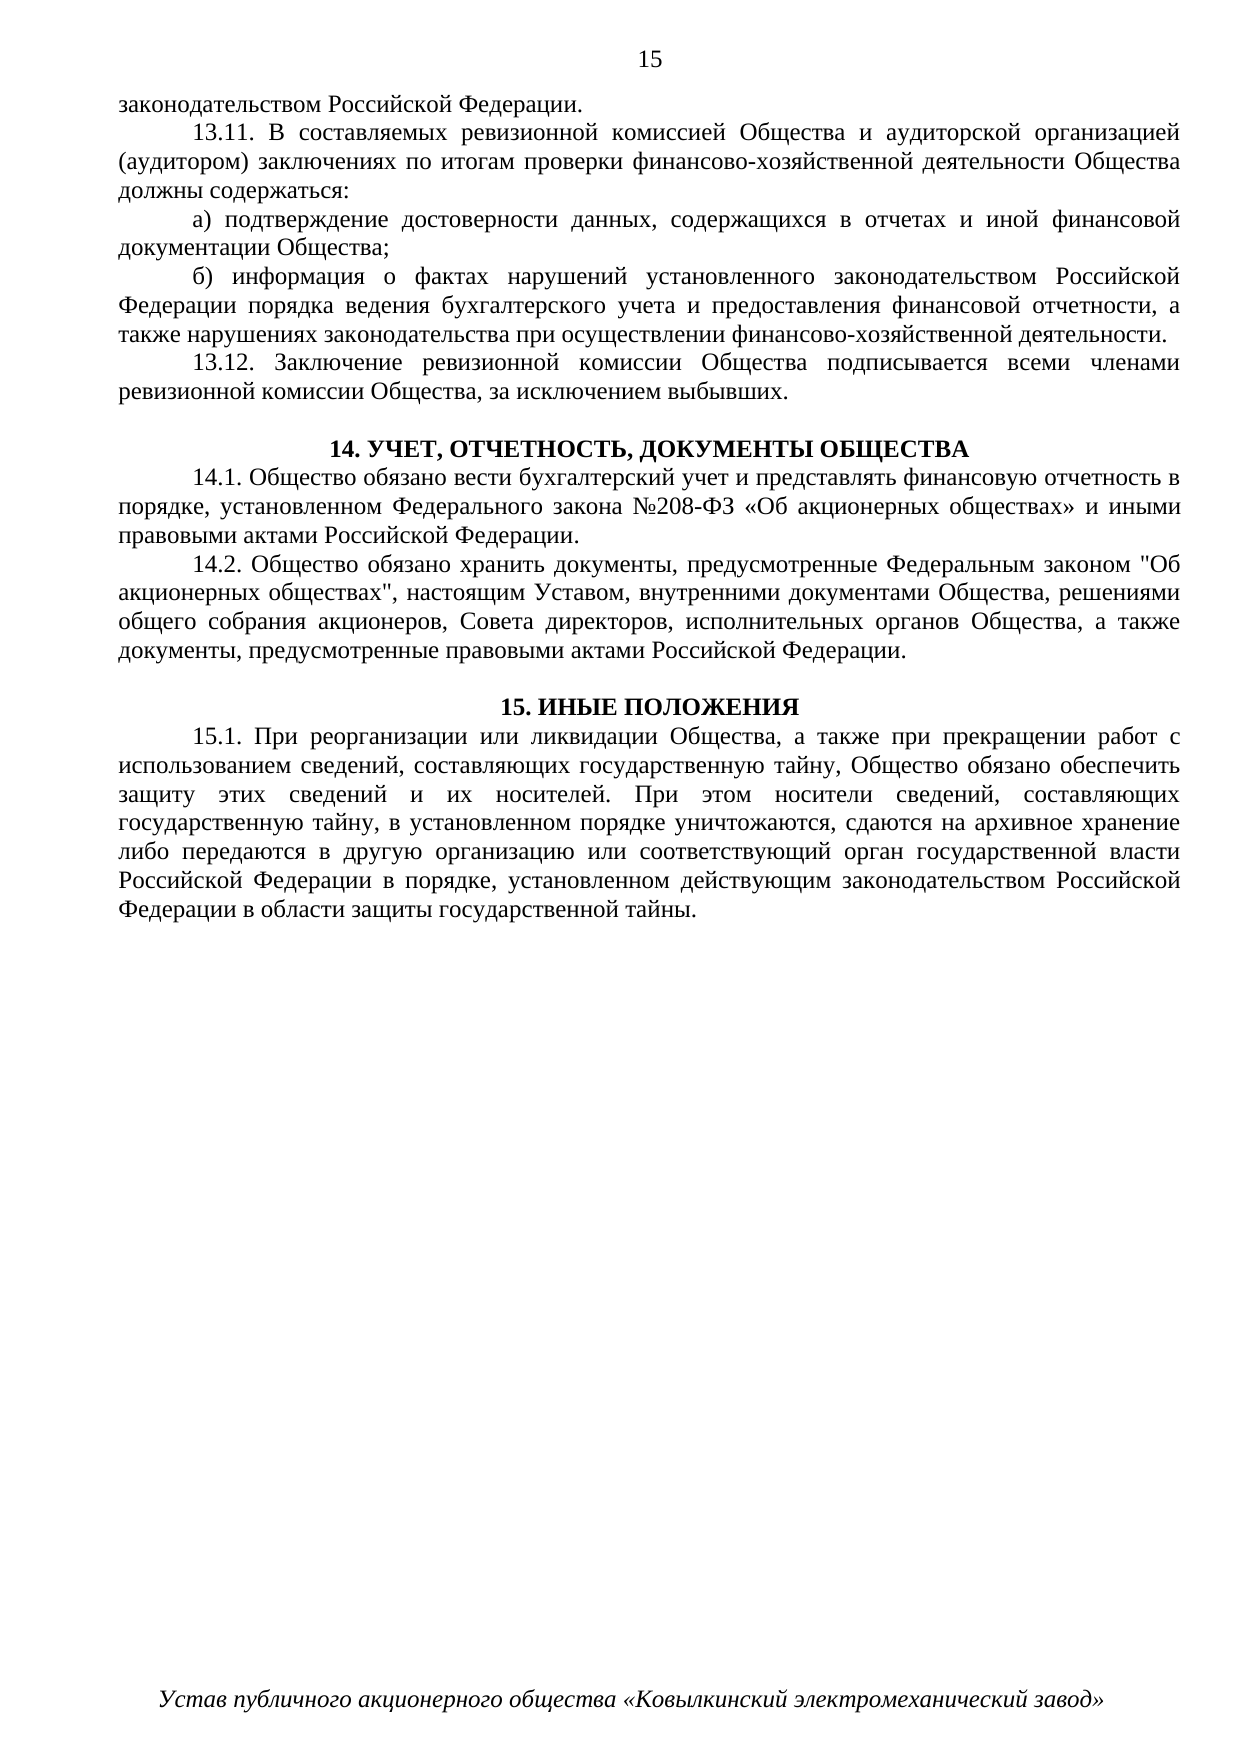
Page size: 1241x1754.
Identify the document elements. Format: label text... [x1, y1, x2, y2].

text 14.1. Общество обязано вести бухгалтерский учет и представлять финансовую отчетность в порядке, установленном Федерального закона №208-ФЗ «Об акционерных обществах» и иными правовыми актами Российской Федерации. [118, 462, 1181, 549]
text а) подтверждение достоверности данных, содержащихся в отчетах и иной финансовой документации Общества; [118, 204, 1181, 261]
subtitle 15. ИНЫЕ ПОЛОЖЕНИЯ [118, 692, 1181, 721]
subtitle 14. УЧЕТ, ОТЧЕТНОСТЬ, ДОКУМЕНТЫ ОБЩЕСТВА [118, 434, 1181, 462]
text 13.11. В составляемых ревизионной комиссией Общества и аудиторской организацией (аудитором) заключениях по итогам проверки финансово-хозяйственной деятельности Общества должны содержаться: [118, 117, 1181, 204]
text 14.2. Общество обязано хранить документы, предусмотренные Федеральным законом "Об акционерных обществах", настоящим Уставом, внутренними документами Общества, решениями общего собрания акционеров, Совета директоров, исполнительных органов Общества, а также документы, предусмотренные правовыми актами Российской Федерации. [118, 549, 1181, 664]
text б) информация о фактах нарушений установленного законодательством Российской Федерации порядка ведения бухгалтерского учета и предоставления финансовой отчетности, а также нарушениях законодательства при осуществлении финансово-хозяйственной деятельности. [118, 261, 1181, 347]
text 15.1. При реорганизации или ликвидации Общества, а также при прекращении работ с использованием сведений, составляющих государственную тайну, Общество обязано обеспечить защиту этих сведений и их носителей. При этом носители сведений, составляющих государственную тайну, в установленном порядке уничтожаются, сдаются на архивное хранение либо передаются в другую организацию или соответствующий орган государственной власти Российской Федерации в порядке, установленном действующим законодательством Российской Федерации в области защиты государственной тайны. [118, 721, 1181, 922]
text 13.12. Заключение ревизионной комиссии Общества подписывается всеми членами ревизионной комиссии Общества, за исключением выбывших. [118, 347, 1181, 405]
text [118, 89, 1181, 117]
